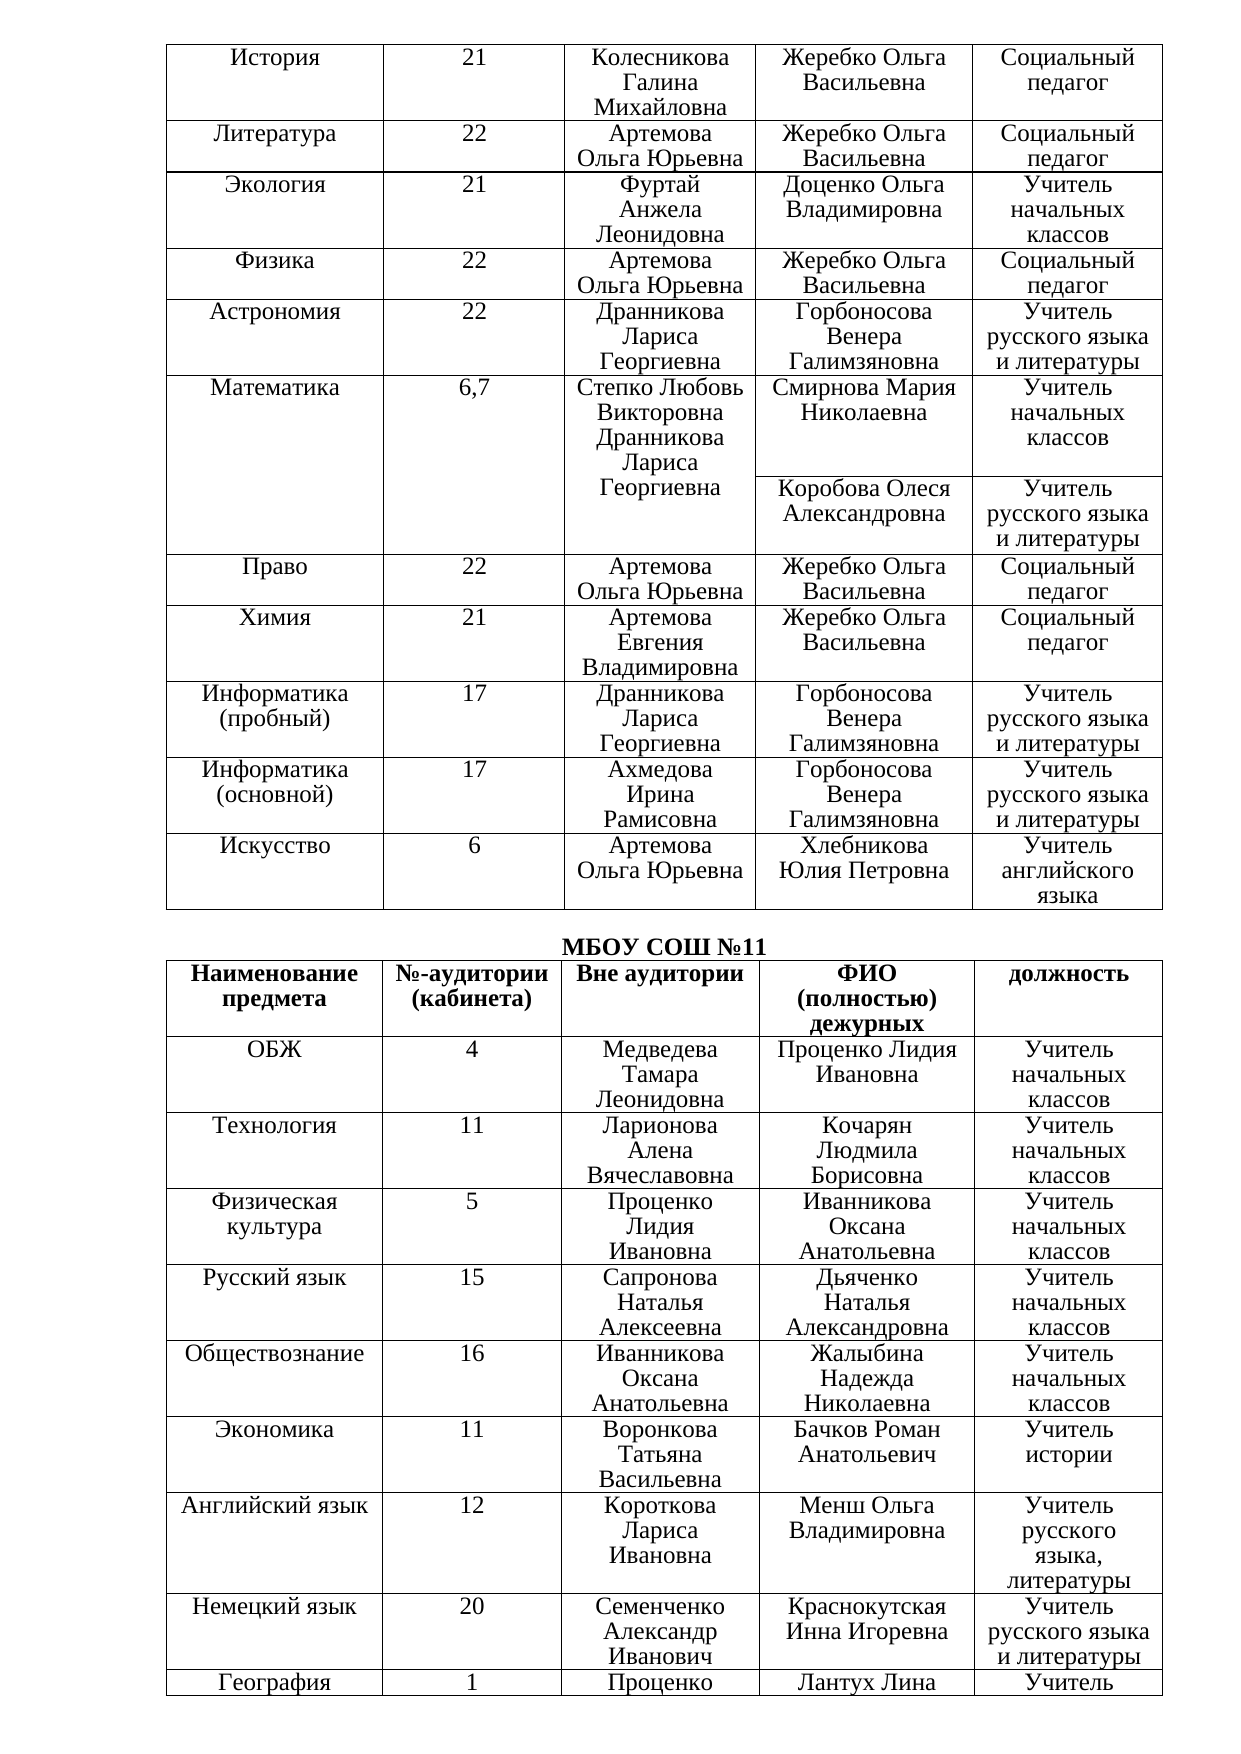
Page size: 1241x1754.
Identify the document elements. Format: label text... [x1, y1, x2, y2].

table_cell Математика [167, 376, 383, 554]
table_cell Искусство [167, 834, 383, 909]
table_cell Воронкова Татьяна Васильевна [562, 1417, 759, 1492]
table_cell Артемова Ольга Юрьевна [565, 555, 755, 605]
table_cell Коробова Олеся Александровна [756, 477, 972, 554]
table_header Наименование предмета [167, 961, 382, 1036]
table_cell Учитель начальных классов [975, 1265, 1162, 1340]
table_cell География [167, 1670, 382, 1695]
table_cell Физика [167, 249, 383, 298]
table_cell Социальный педагог [973, 45, 1162, 120]
table_cell 22 [384, 121, 564, 171]
table_cell Жеребко Ольга Васильевна [756, 45, 972, 120]
table_cell 6,7 [384, 376, 564, 554]
table_cell 6 [384, 834, 564, 909]
table_cell 11 [383, 1417, 561, 1492]
table_cell Литература [167, 121, 383, 171]
table_cell Артемова Ольга Юрьевна [565, 834, 755, 909]
table_cell Английский язык [167, 1493, 382, 1593]
table_cell Учитель русского языка, литературы [975, 1493, 1162, 1593]
table_header Вне аудитории [562, 961, 759, 1036]
table_cell ОБЖ [167, 1037, 382, 1112]
table_cell Обществознание [167, 1341, 382, 1416]
table_cell Учитель русского языка и литературы [973, 682, 1162, 757]
table_cell Социальный педагог [973, 555, 1162, 605]
table_cell Социальный педагог [973, 249, 1162, 298]
table_cell Семенченко Александр Иванович [562, 1594, 759, 1669]
table_cell Менш Ольга Владимировна [760, 1493, 974, 1593]
table_header №-аудитории (кабинета) [383, 961, 561, 1036]
table_cell Жеребко Ольга Васильевна [756, 606, 972, 681]
table_cell 21 [384, 45, 564, 120]
table_cell Жалыбина Надежда Николаевна [760, 1341, 974, 1416]
table_cell Артемова Ольга Юрьевна [565, 121, 755, 171]
table_cell Русский язык [167, 1265, 382, 1340]
table_cell 12 [383, 1493, 561, 1593]
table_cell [760, 1670, 974, 1695]
table_cell История [167, 45, 383, 120]
table_header должность [975, 961, 1162, 1036]
table_cell Учитель русского языка и литературы [973, 758, 1162, 833]
table_cell Учитель начальных классов [975, 1037, 1162, 1112]
text МБОУ СОШ №11 [177, 935, 1152, 960]
table_cell Ларионова Алена Вячеславовна [562, 1113, 759, 1188]
table_cell Физическая культура [167, 1189, 382, 1264]
table_cell 21 [384, 173, 564, 247]
table_cell Горбоносова Венера Галимзяновна [756, 758, 972, 833]
table_cell 22 [384, 249, 564, 298]
table_cell 11 [383, 1113, 561, 1188]
table_cell 4 [383, 1037, 561, 1112]
table_cell 16 [383, 1341, 561, 1416]
table_cell Колесникова Галина Михайловна [565, 45, 755, 120]
table_cell Учитель начальных классов [975, 1189, 1162, 1264]
table_cell Учитель истории [975, 1417, 1162, 1492]
table_cell Учитель начальных классов [973, 376, 1162, 476]
table_cell Горбоносова Венера Галимзяновна [756, 300, 972, 374]
table_cell Горбоносова Венера Галимзяновна [756, 682, 972, 757]
table_cell Учитель начальных классов [973, 173, 1162, 247]
table_cell 22 [384, 555, 564, 605]
table_cell Дранникова Лариса Георгиевна [565, 682, 755, 757]
table_cell Жеребко Ольга Васильевна [756, 249, 972, 298]
table_cell Химия [167, 606, 383, 681]
table_cell Информатика (основной) [167, 758, 383, 833]
table_cell Учитель русского языка и литературы [973, 300, 1162, 374]
table_cell Немецкий язык [167, 1594, 382, 1669]
table_cell Фуртай Анжела Леонидовна [565, 173, 755, 247]
table_cell Учитель русского языка и литературы [975, 1594, 1162, 1669]
table_cell 15 [383, 1265, 561, 1340]
table_cell Степко Любовь Викторовна Дранникова Лариса Георгиевна [565, 376, 755, 554]
table_cell Экология [167, 173, 383, 247]
table_cell Социальный педагог [973, 606, 1162, 681]
table_cell 22 [384, 300, 564, 374]
table_cell Социальный педагог [973, 121, 1162, 171]
table_cell Иванникова Оксана Анатольевна [760, 1189, 974, 1264]
table_cell Учитель английского языка [973, 834, 1162, 909]
table_cell Артемова Ольга Юрьевна [565, 249, 755, 298]
table_cell Дранникова Лариса Георгиевна [565, 300, 755, 374]
table_cell 17 [384, 758, 564, 833]
table_cell Кочарян Людмила Борисовна [760, 1113, 974, 1188]
table_cell Технология [167, 1113, 382, 1188]
table_cell Доценко Ольга Владимировна [756, 173, 972, 247]
table_cell Жеребко Ольга Васильевна [756, 121, 972, 171]
table_cell Учитель русского языка и литературы [973, 477, 1162, 554]
table_cell 20 [383, 1594, 561, 1669]
table_cell Ахмедова Ирина Рамисовна [565, 758, 755, 833]
table_cell 17 [384, 682, 564, 757]
table_cell Смирнова Мария Николаевна [756, 376, 972, 476]
table_cell Хлебникова Юлия Петровна [756, 834, 972, 909]
table_cell Иванникова Оксана Анатольевна [562, 1341, 759, 1416]
table_cell Астрономия [167, 300, 383, 374]
table_cell 21 [384, 606, 564, 681]
table_cell Учитель начальных классов [975, 1341, 1162, 1416]
table_cell Сапронова Наталья Алексеевна [562, 1265, 759, 1340]
table_header ФИО (полностью) дежурных [760, 961, 974, 1036]
table_cell Учитель начальных классов [975, 1113, 1162, 1188]
table_cell Проценко Лидия Ивановна [760, 1037, 974, 1112]
table_cell Жеребко Ольга Васильевна [756, 555, 972, 605]
table_cell Экономика [167, 1417, 382, 1492]
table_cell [562, 1670, 759, 1695]
table_cell Информатика (пробный) [167, 682, 383, 757]
table_cell Артемова Евгения Владимировна [565, 606, 755, 681]
table_cell Короткова Лариса Ивановна [562, 1493, 759, 1593]
table_cell Право [167, 555, 383, 605]
table_cell Дьяченко Наталья Александровна [760, 1265, 974, 1340]
table_cell Медведева Тамара Леонидовна [562, 1037, 759, 1112]
table_cell Краснокутская Инна Игоревна [760, 1594, 974, 1669]
table_cell 1 [383, 1670, 561, 1695]
table_cell Учитель технологии [975, 1670, 1162, 1695]
table_cell 5 [383, 1189, 561, 1264]
table_cell Проценко Лидия Ивановна [562, 1189, 759, 1264]
table_cell Бачков Роман Анатольевич [760, 1417, 974, 1492]
